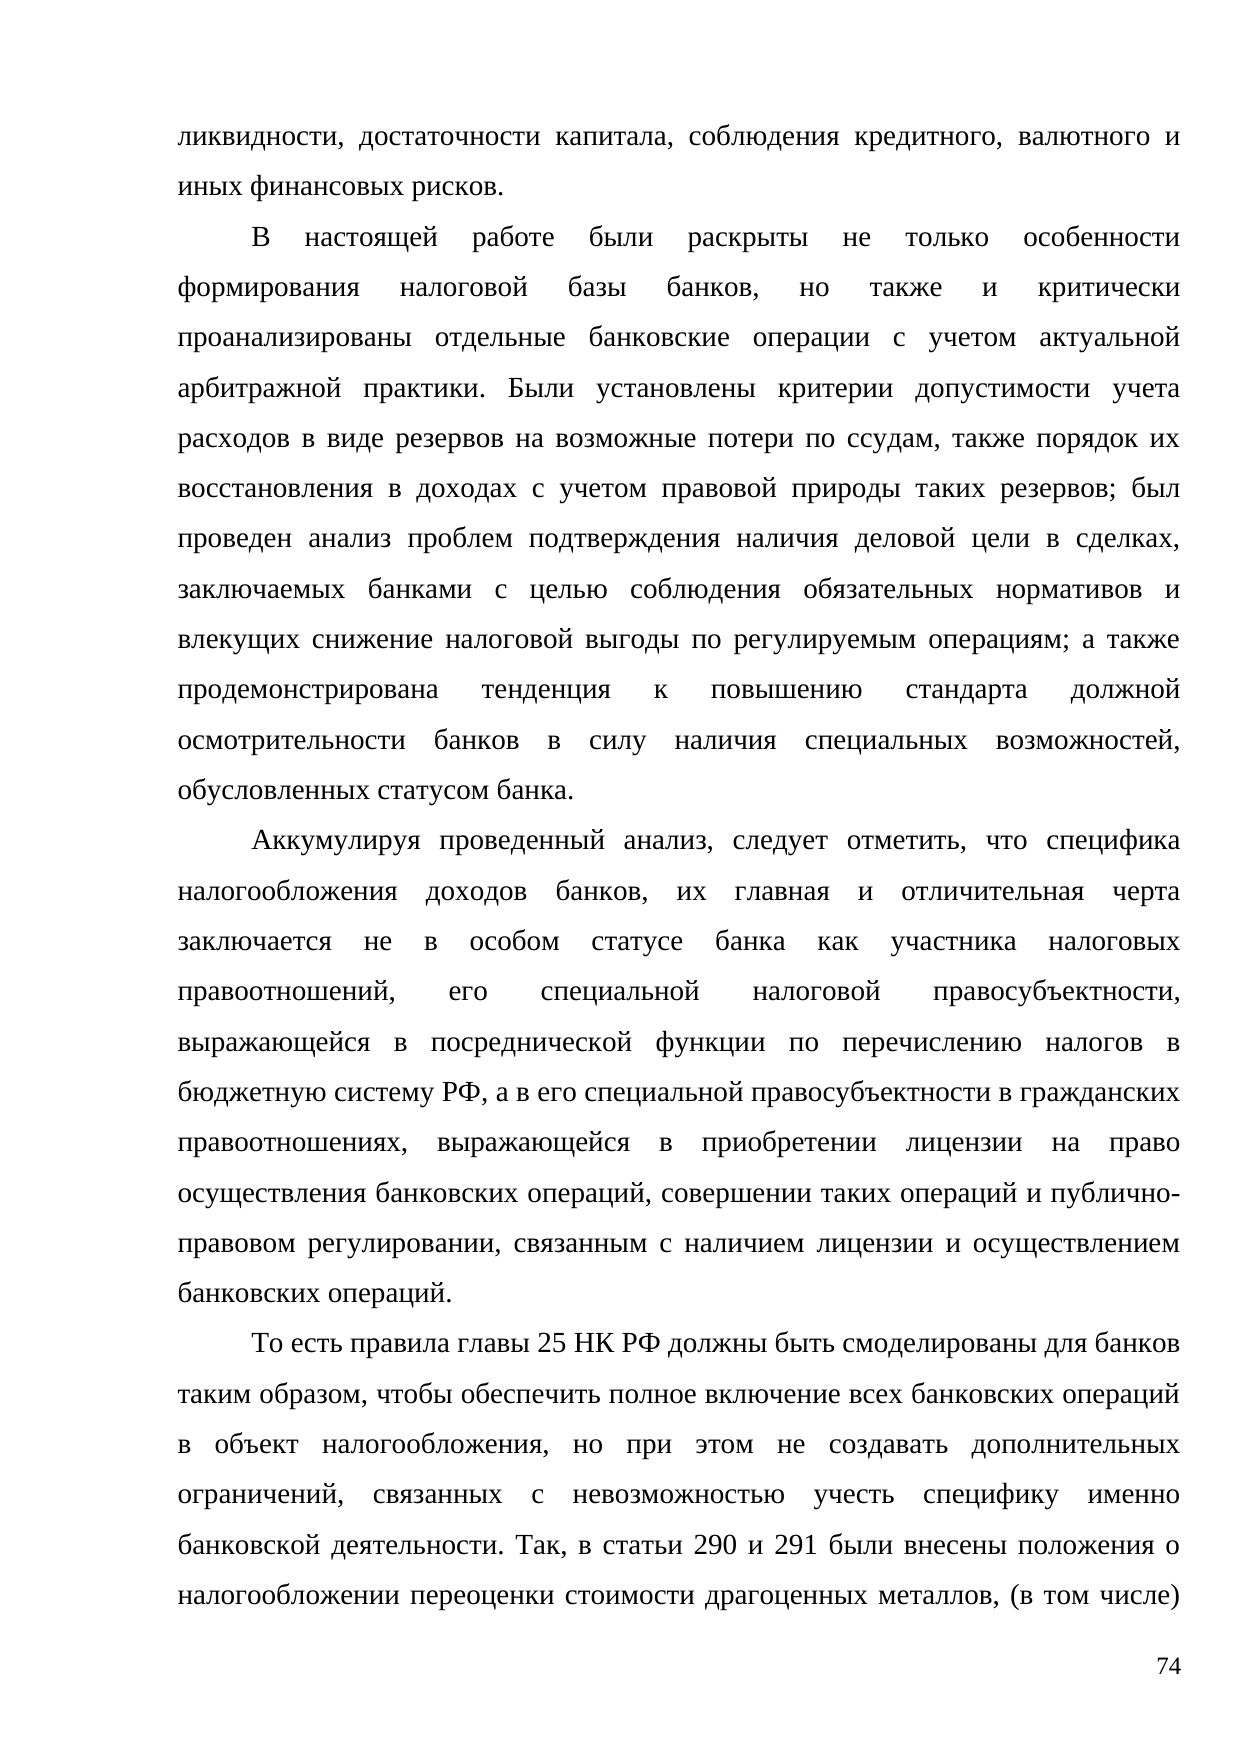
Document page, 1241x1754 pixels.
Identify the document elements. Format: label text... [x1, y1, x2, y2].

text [177, 118, 1181, 202]
text В настоящей работе были раскрыты не только особенности формирования налоговой базы банков, но также и критически проанализированы отдельные банковские операции с учетом актуальной арбитражной практики. Были установлены критерии допустимости учета расходов в виде резервов на возможные потери по ссудам, также порядок их восстановления в доходах с учетом правовой природы таких резервов; был проведен анализ проблем подтверждения наличия деловой цели в сделках, заключаемых банками с целью соблюдения обязательных нормативов и влекущих снижение налоговой выгоды по регулируемым операциям; а также продемонстрирована тенденция к повышению стандарта должной осмотрительности банков в силу наличия специальных возможностей, обусловленных статусом банка. [177, 219, 1181, 806]
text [177, 1326, 1181, 1611]
text Аккумулируя проведенный анализ, следует отметить, что специфика налогообложения доходов банков, их главная и отличительная черта заключается не в особом статусе банка как участника налоговых правоотношений, его специальной налоговой правосубъектности, выражающейся в посреднической функции по перечислению налогов в бюджетную систему РФ, а в его специальной правосубъектности в гражданских правоотношениях, выражающейся в приобретении лицензии на право осуществления банковских операций, совершении таких операций и публично-правовом регулировании, связанным с наличием лицензии и осуществлением банковских операций. [177, 822, 1181, 1309]
